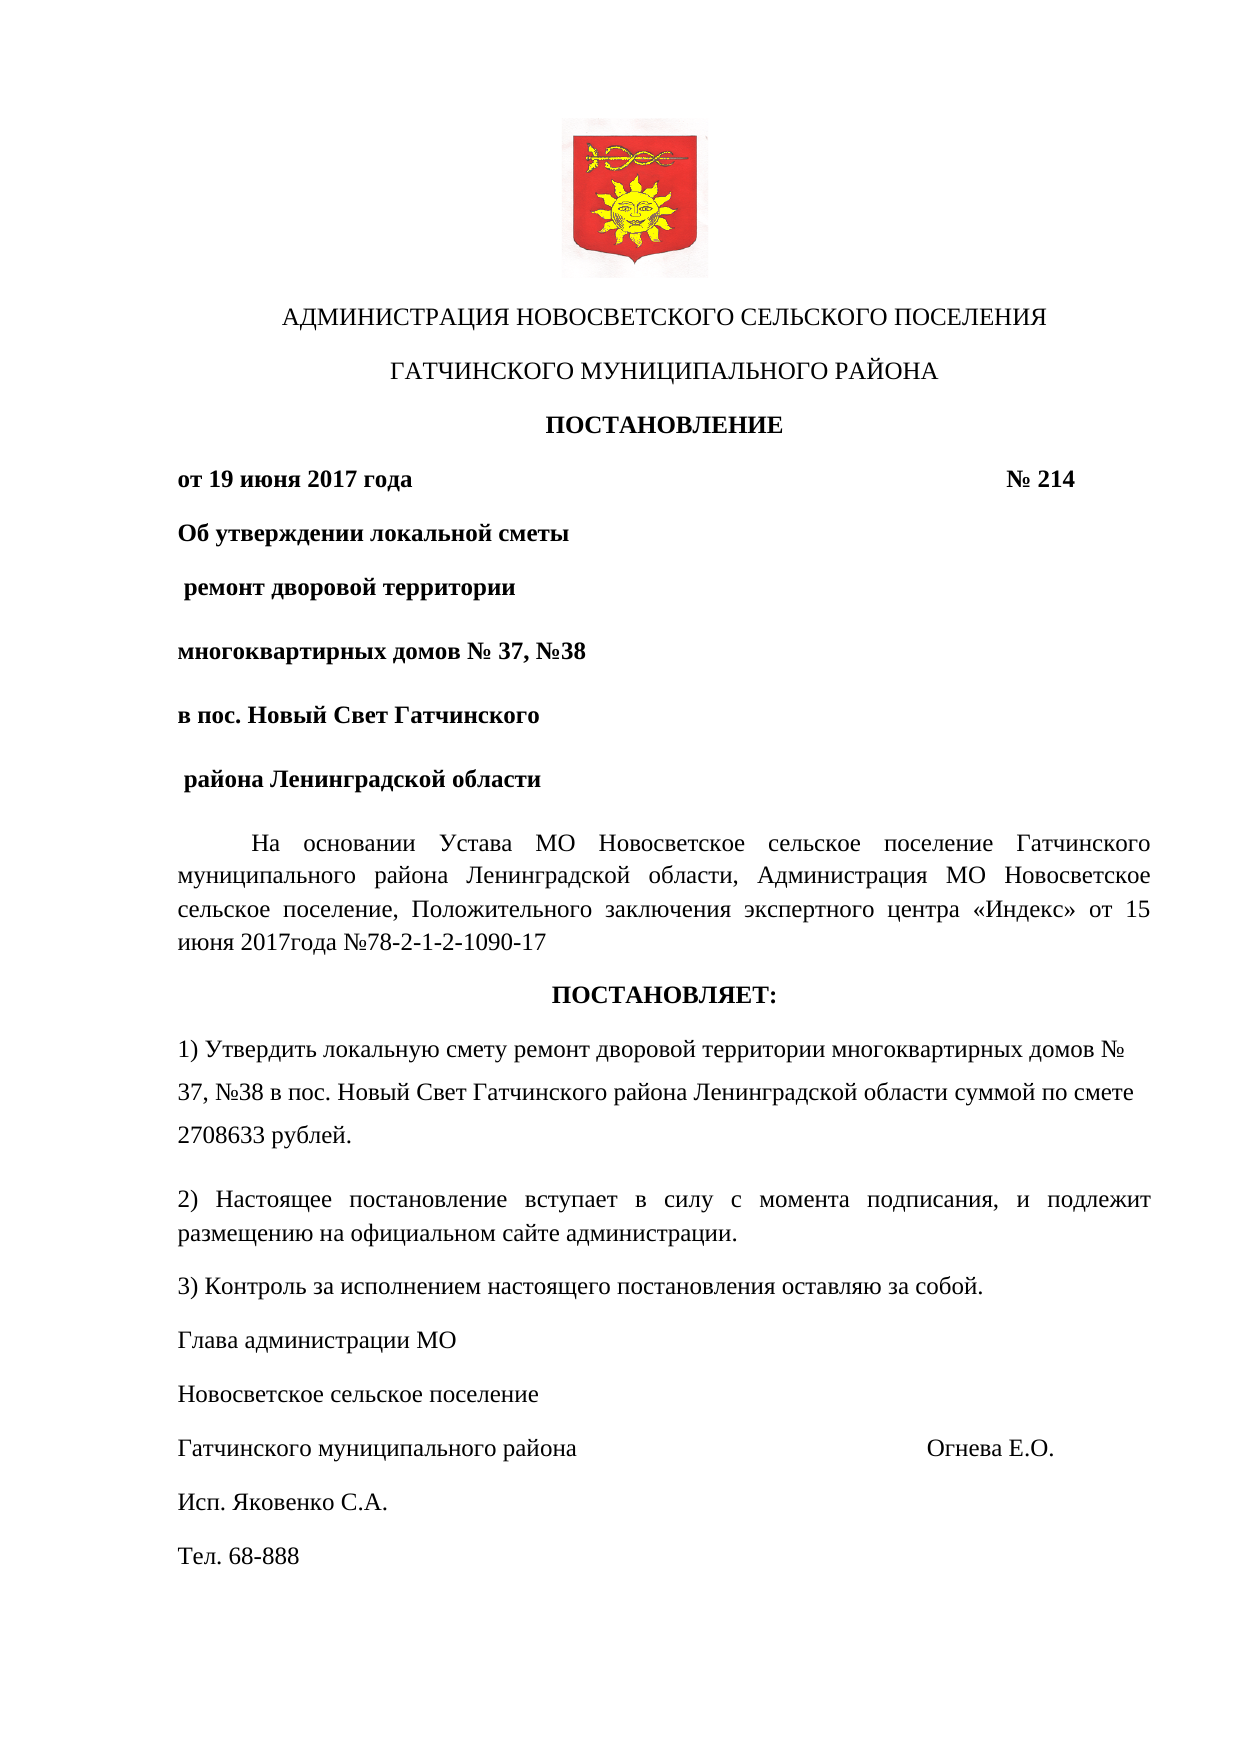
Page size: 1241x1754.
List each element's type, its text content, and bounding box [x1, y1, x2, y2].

text ремонт дворовой территории [177, 572, 1152, 601]
text Исп. Яковенко С.А. [177, 1487, 1152, 1516]
text многоквартирных домов № 37, №38 [177, 636, 1152, 664]
text 3) Контроль за исполнением настоящего постановления оставляю за собой. [177, 1271, 1152, 1300]
text ПОСТАНОВЛЯЕТ: [177, 981, 1152, 1009]
text ГАТЧИНСКОГО МУНИЦИПАЛЬНОГО РАЙОНА [177, 356, 1152, 385]
text Гатчинского муниципального района Огнева Е.О. [177, 1433, 1152, 1462]
picture [561, 118, 709, 278]
text ПОСТАНОВЛЕНИЕ [177, 410, 1152, 439]
text в пос. Новый Свет Гатчинского [177, 700, 1152, 728]
text На основании Устава МО Новосветское сельское поселение Гатчинского муниципального района Ленинградской области, Администрация МО Новосветское сельское поселение, Положительного заключения экспертного центра «Индекс» от 15 июня 2017года №78-2-1-2-1090-17 [177, 828, 1152, 955]
text Глава администрации МО [177, 1325, 1152, 1354]
text Об утверждении локальной сметы [177, 518, 1152, 547]
text АДМИНИСТРАЦИЯ НОВОСВЕТСКОГО СЕЛЬСКОГО ПОСЕЛЕНИЯ [177, 302, 1152, 331]
text от 19 июня 2017 года № 214 [177, 464, 1152, 493]
text Новосветское сельское поселение [177, 1379, 1152, 1408]
text Тел. 68-888 [177, 1541, 1152, 1569]
text района Ленинградской области [177, 764, 1152, 792]
text 2) Настоящее постановление вступает в силу с момента подписания, и подлежит размещению на официальном сайте администрации. [177, 1184, 1152, 1246]
text 1) Утвердить локальную смету ремонт дворовой территории многоквартирных домов № 37, №38 в пос. Новый Свет Гатчинского района Ленинградской области суммой по смете 2708633 рублей. [177, 1034, 1152, 1149]
